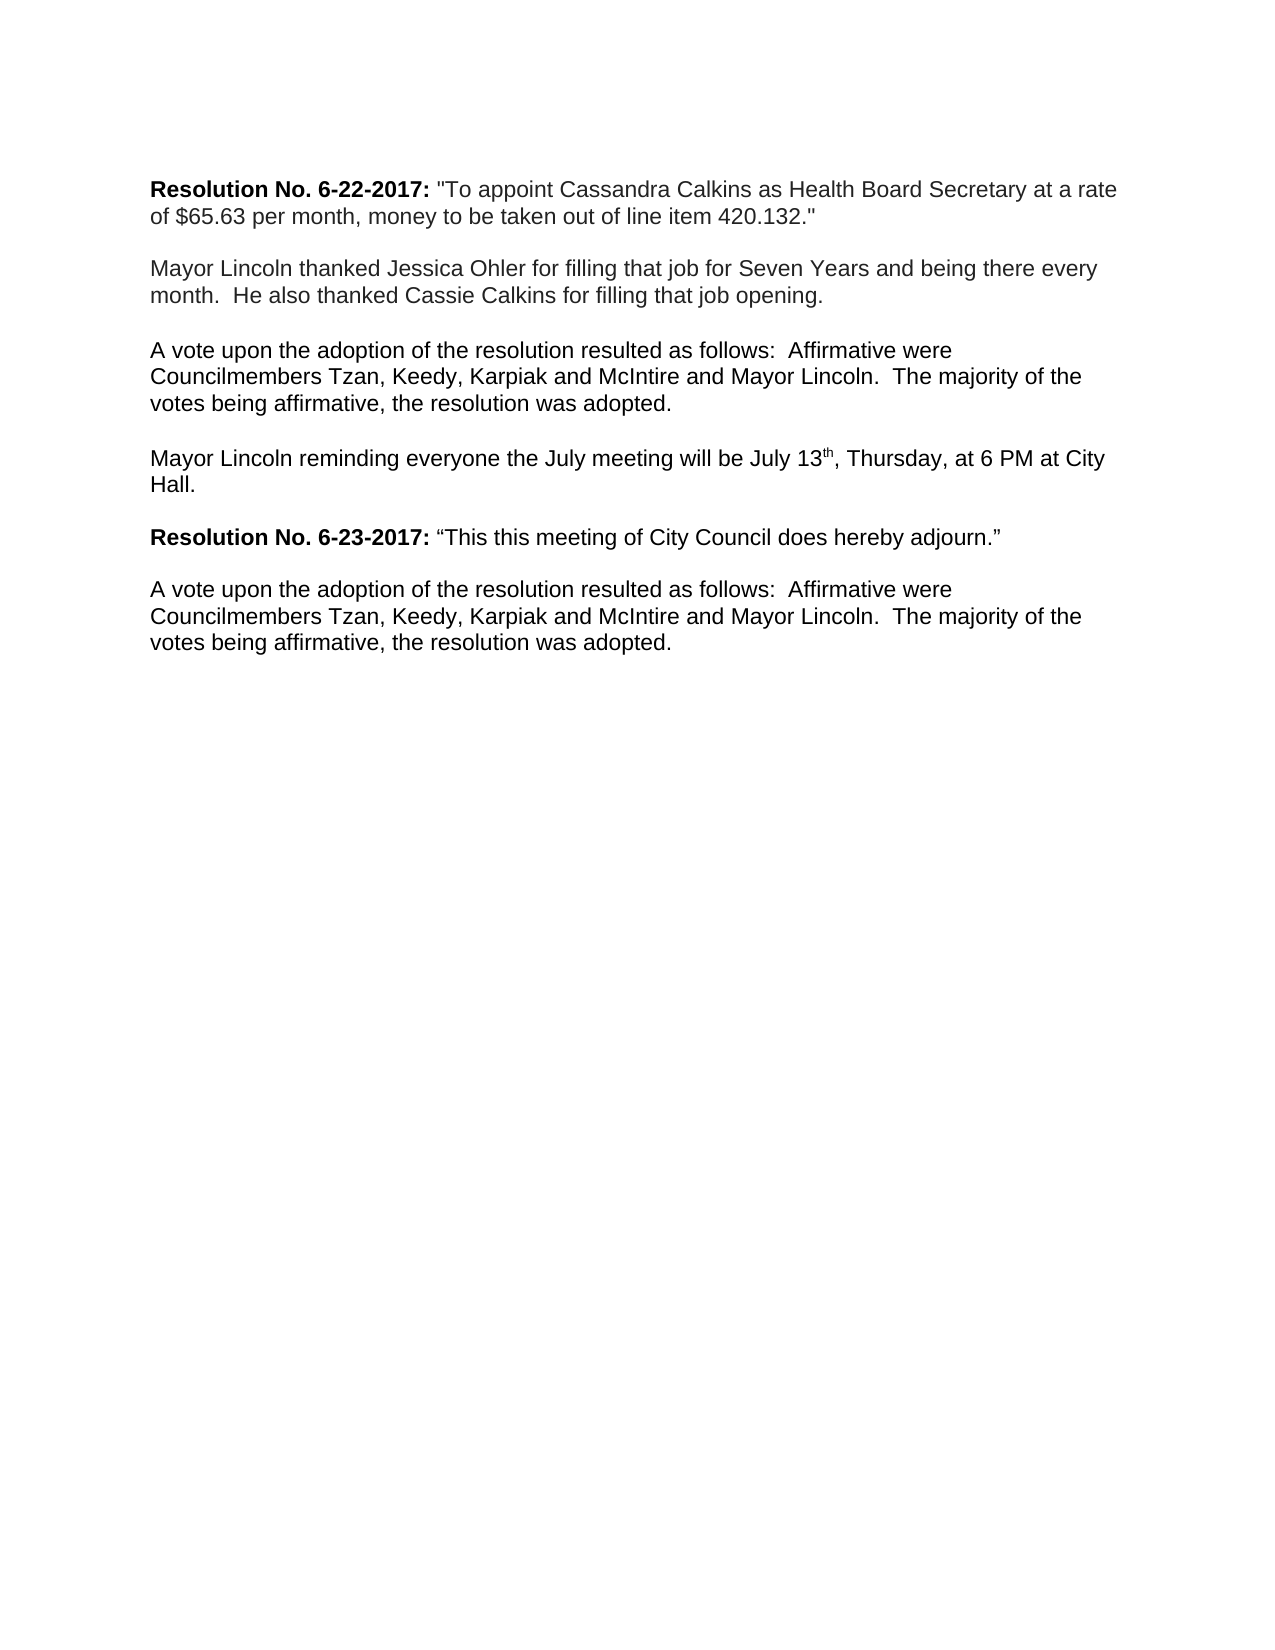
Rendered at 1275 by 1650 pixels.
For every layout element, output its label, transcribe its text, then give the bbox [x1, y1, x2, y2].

text Mayor Lincoln reminding everyone the July meeting will be July 13th, Thursday, at 6 PM at City Hall. [150, 445, 1125, 497]
text A vote upon the adoption of the resolution resulted as follows: Affirmative were Councilmembers Tzan, Keedy, Karpiak and McIntire and Mayor Lincoln. The majority of the votes being affirmative, the resolution was adopted. [150, 337, 1125, 416]
text Resolution No. 6-22-2017: "To appoint Cassandra Calkins as Health Board Secretary at a rate of $65.63 per month, money to be taken out of line item 420.132." [816, 176, 1125, 229]
text Mayor Lincoln thanked Jessica Ohler for filling that job for Seven Years and being there every month. He also thanked Cassie Calkins for filling that job opening. [824, 255, 1125, 308]
text A vote upon the adoption of the resolution resulted as follows: Affirmative were Councilmembers Tzan, Keedy, Karpiak and McIntire and Mayor Lincoln. The majority of the votes being affirmative, the resolution was adopted. [150, 576, 1125, 656]
text Resolution No. 6-23-2017: “This this meeting of City Council does hereby adjourn.” [150, 524, 1125, 550]
